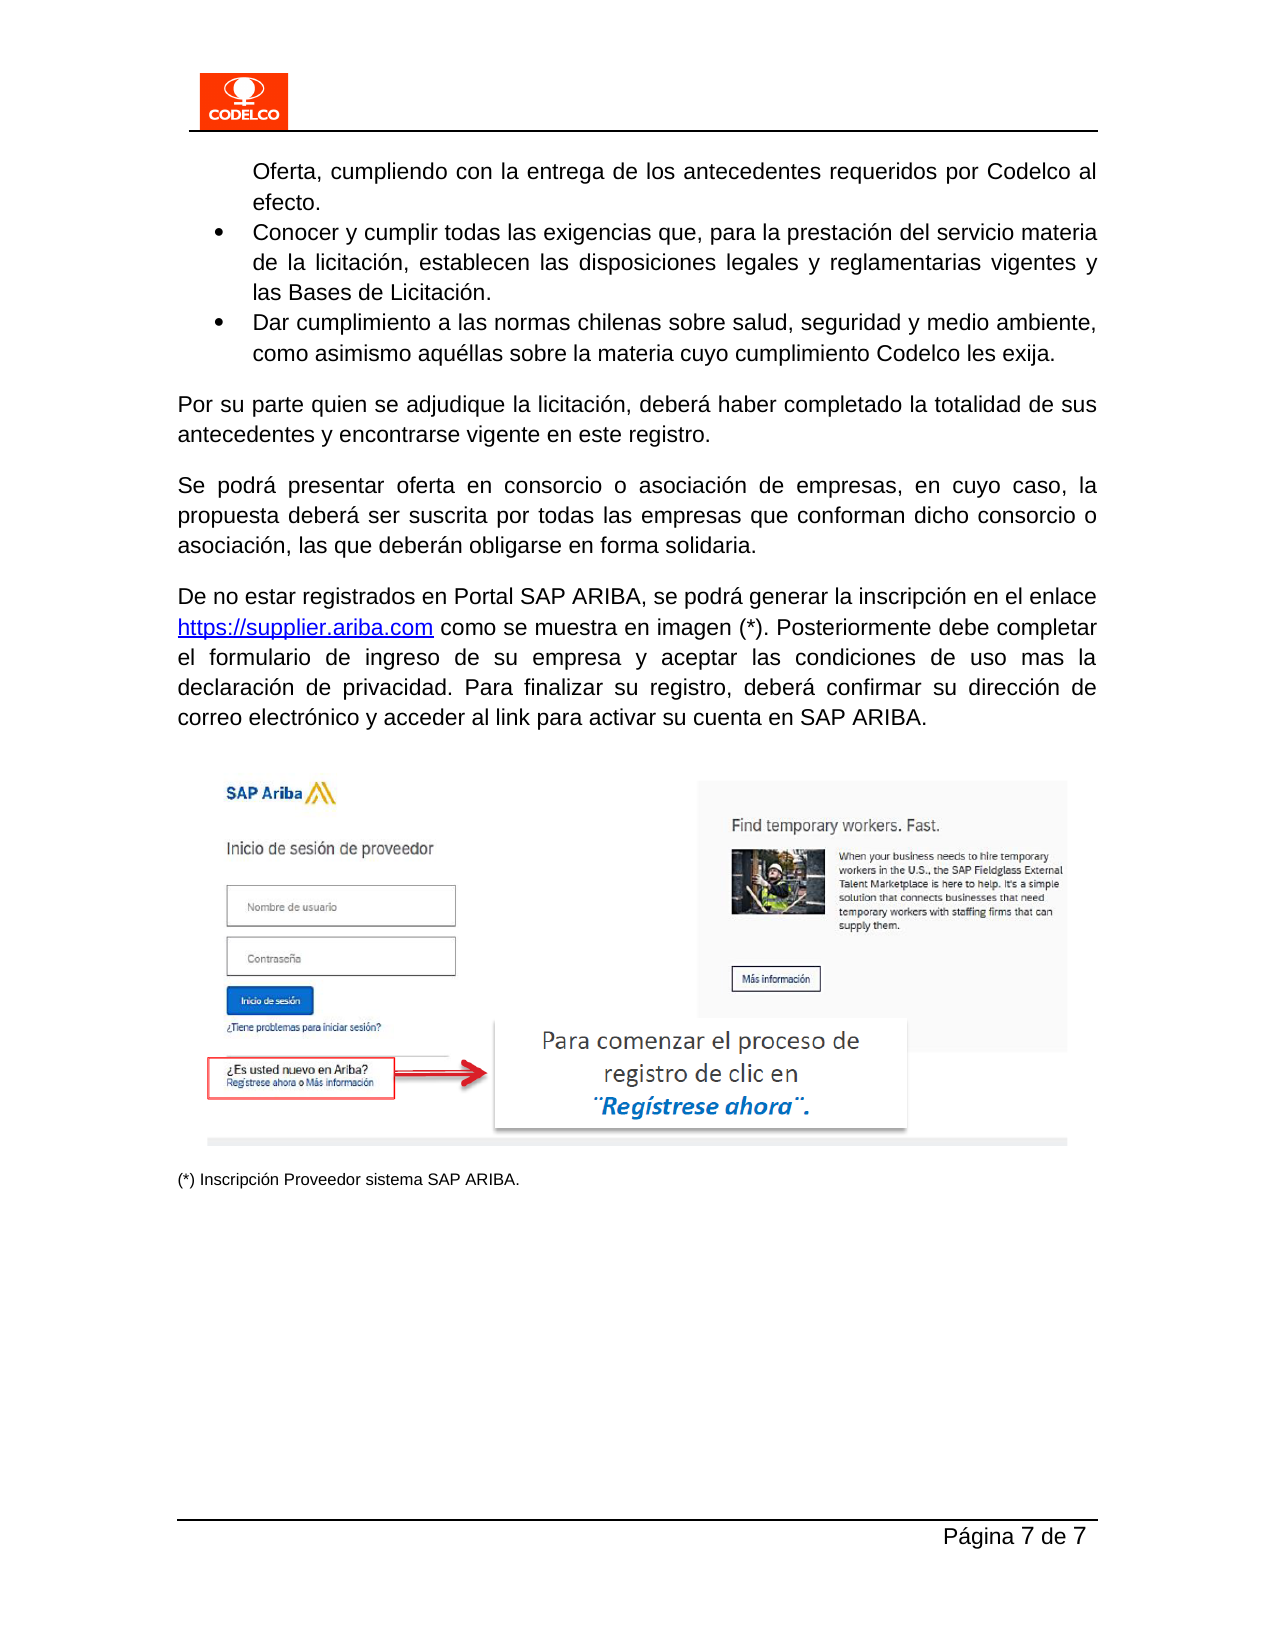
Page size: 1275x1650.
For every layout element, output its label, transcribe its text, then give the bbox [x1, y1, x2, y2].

list Conocer y cumplir todas las exigencias que, para la prestación del servicio materia de la licitación, establecen las disposiciones legales y reglamentarias vigentes y las Bases de Licitación. [215, 219, 1098, 306]
text Por su parte quien se adjudique la licitación, deberá haber completado la totalidad de sus antecedentes y encontrarse vigente en este registro. [177, 391, 1098, 447]
text Se podrá presentar oferta en consorcio o asociación de empresas, en cuyo caso, la propuesta deberá ser suscrita por todas las empresas que conforman dicho consorcio o asociación, las que deberán obligarse en forma solidaria. [177, 472, 1098, 559]
picture [199, 73, 289, 130]
picture [207, 755, 1068, 1146]
text (*) Inscripción Proveedor sistema SAP ARIBA. [177, 1170, 1098, 1189]
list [215, 158, 1098, 215]
text De no estar registrados en Portal SAP ARIBA, se podrá generar la inscripción en el enlace https://supplier.ariba.com como se muestra en imagen (*). Posteriormente debe completar el formulario de ingreso de su empresa y aceptar las condiciones de uso mas la declaración de privacidad. Para finalizar su registro, deberá confirmar su dirección de correo electrónico y acceder al link para activar su cuenta en SAP ARIBA. [177, 583, 1098, 731]
list Dar cumplimiento a las normas chilenas sobre salud, seguridad y medio ambiente, como asimismo aquéllas sobre la materia cuyo cumplimiento Codelco les exija. [215, 309, 1098, 366]
